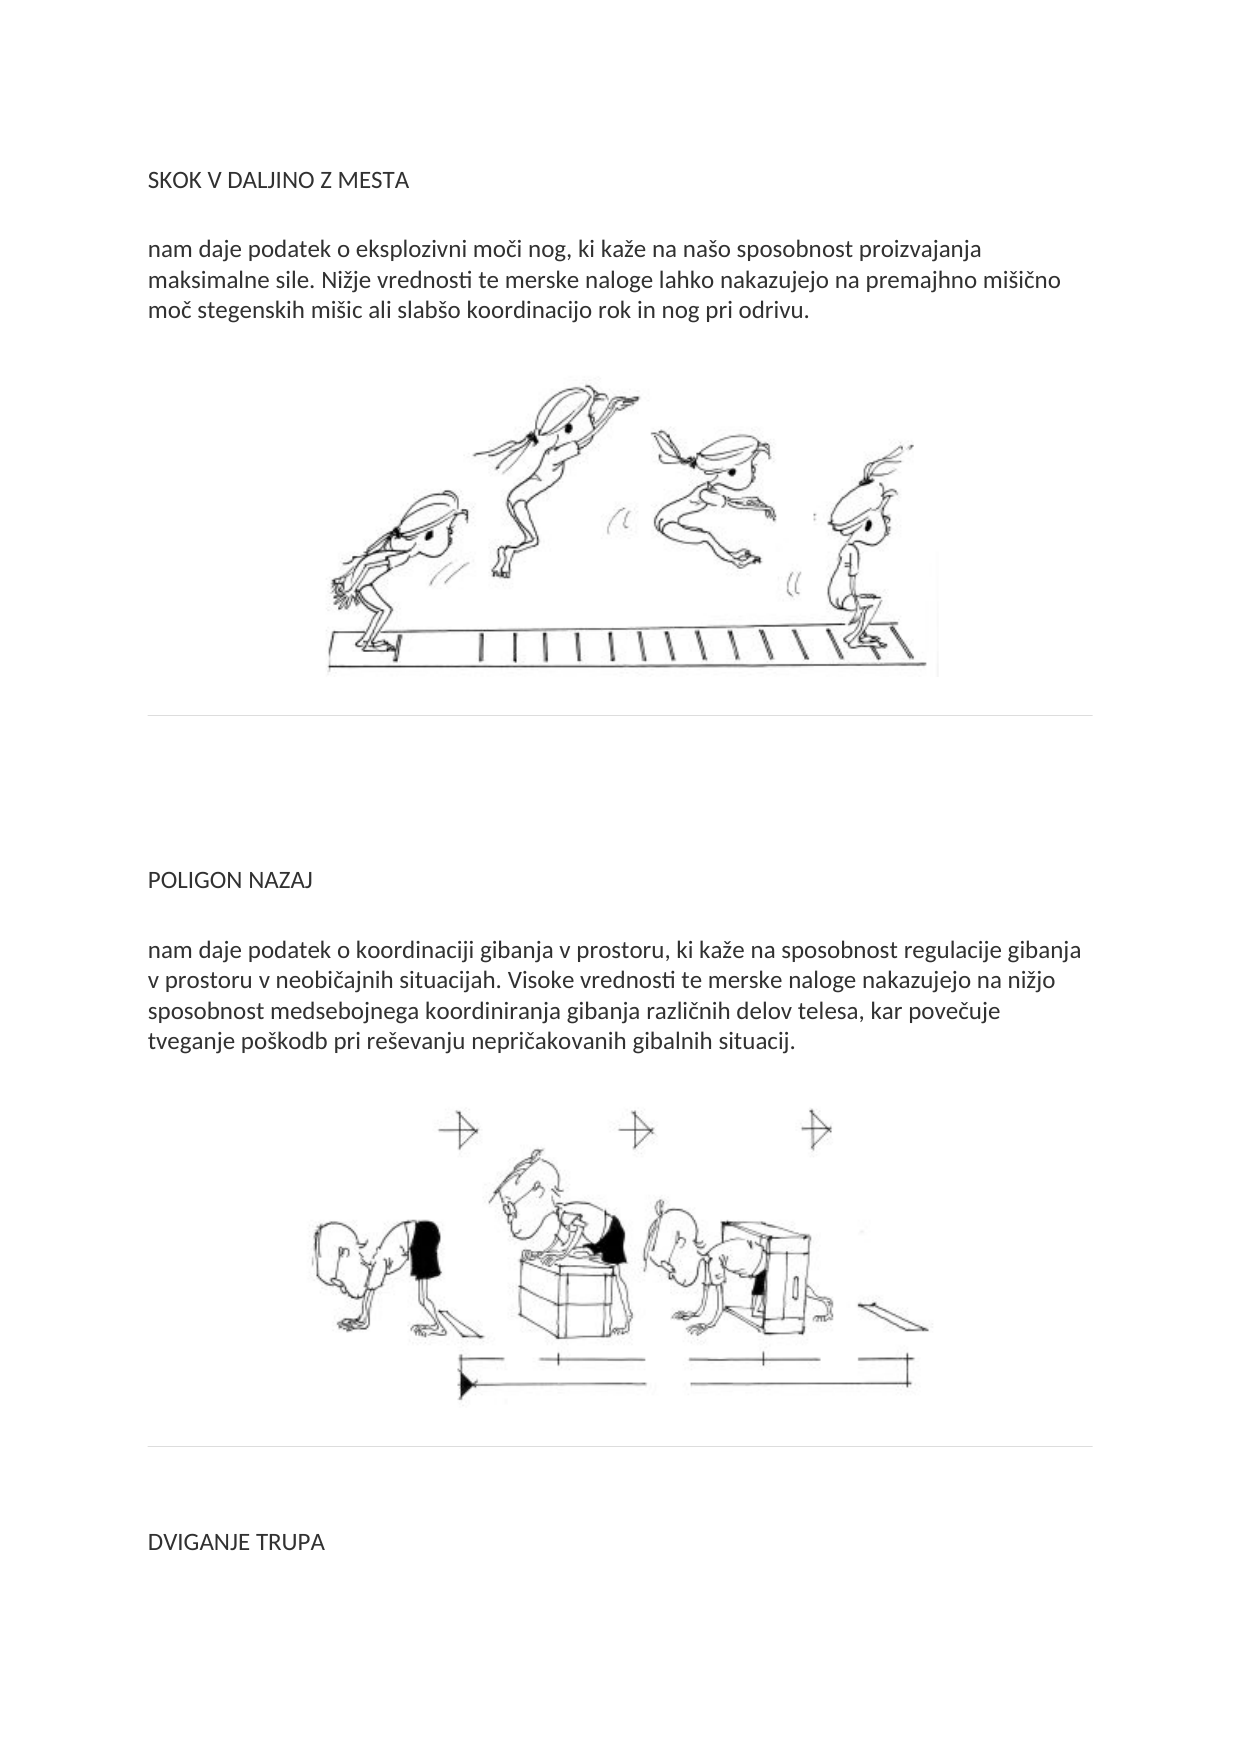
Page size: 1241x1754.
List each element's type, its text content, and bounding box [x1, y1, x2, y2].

text POLIGON NAZAJ [148, 848, 1093, 895]
text nam daje podatek o eksplozivni moči nog, ki kaže na našo sposobnost proizvajanja maksimalne sile. Nižje vrednosti te merske naloge lahko nakazujejo na premajhno mišično moč stegenskih mišic ali slabšo koordinacijo rok in nog pri odrivu. [148, 233, 1093, 325]
picture [301, 364, 939, 677]
text DVIGANJE TRUPA [148, 1509, 1093, 1556]
text SKOK V DALJINO Z MESTA [148, 148, 1093, 194]
picture [295, 1095, 945, 1408]
text nam daje podatek o koordinaciji gibanja v prostoru, ki kaže na sposobnost regulacije gibanja v prostoru v neobičajnih situacijah. Visoke vrednosti te merske naloge nakazujejo na nižjo sposobnost medsebojnega koordiniranja gibanja različnih delov telesa, kar povečuje tveganje poškodb pri reševanju nepričakovanih gibalnih situacij. [148, 934, 1093, 1056]
